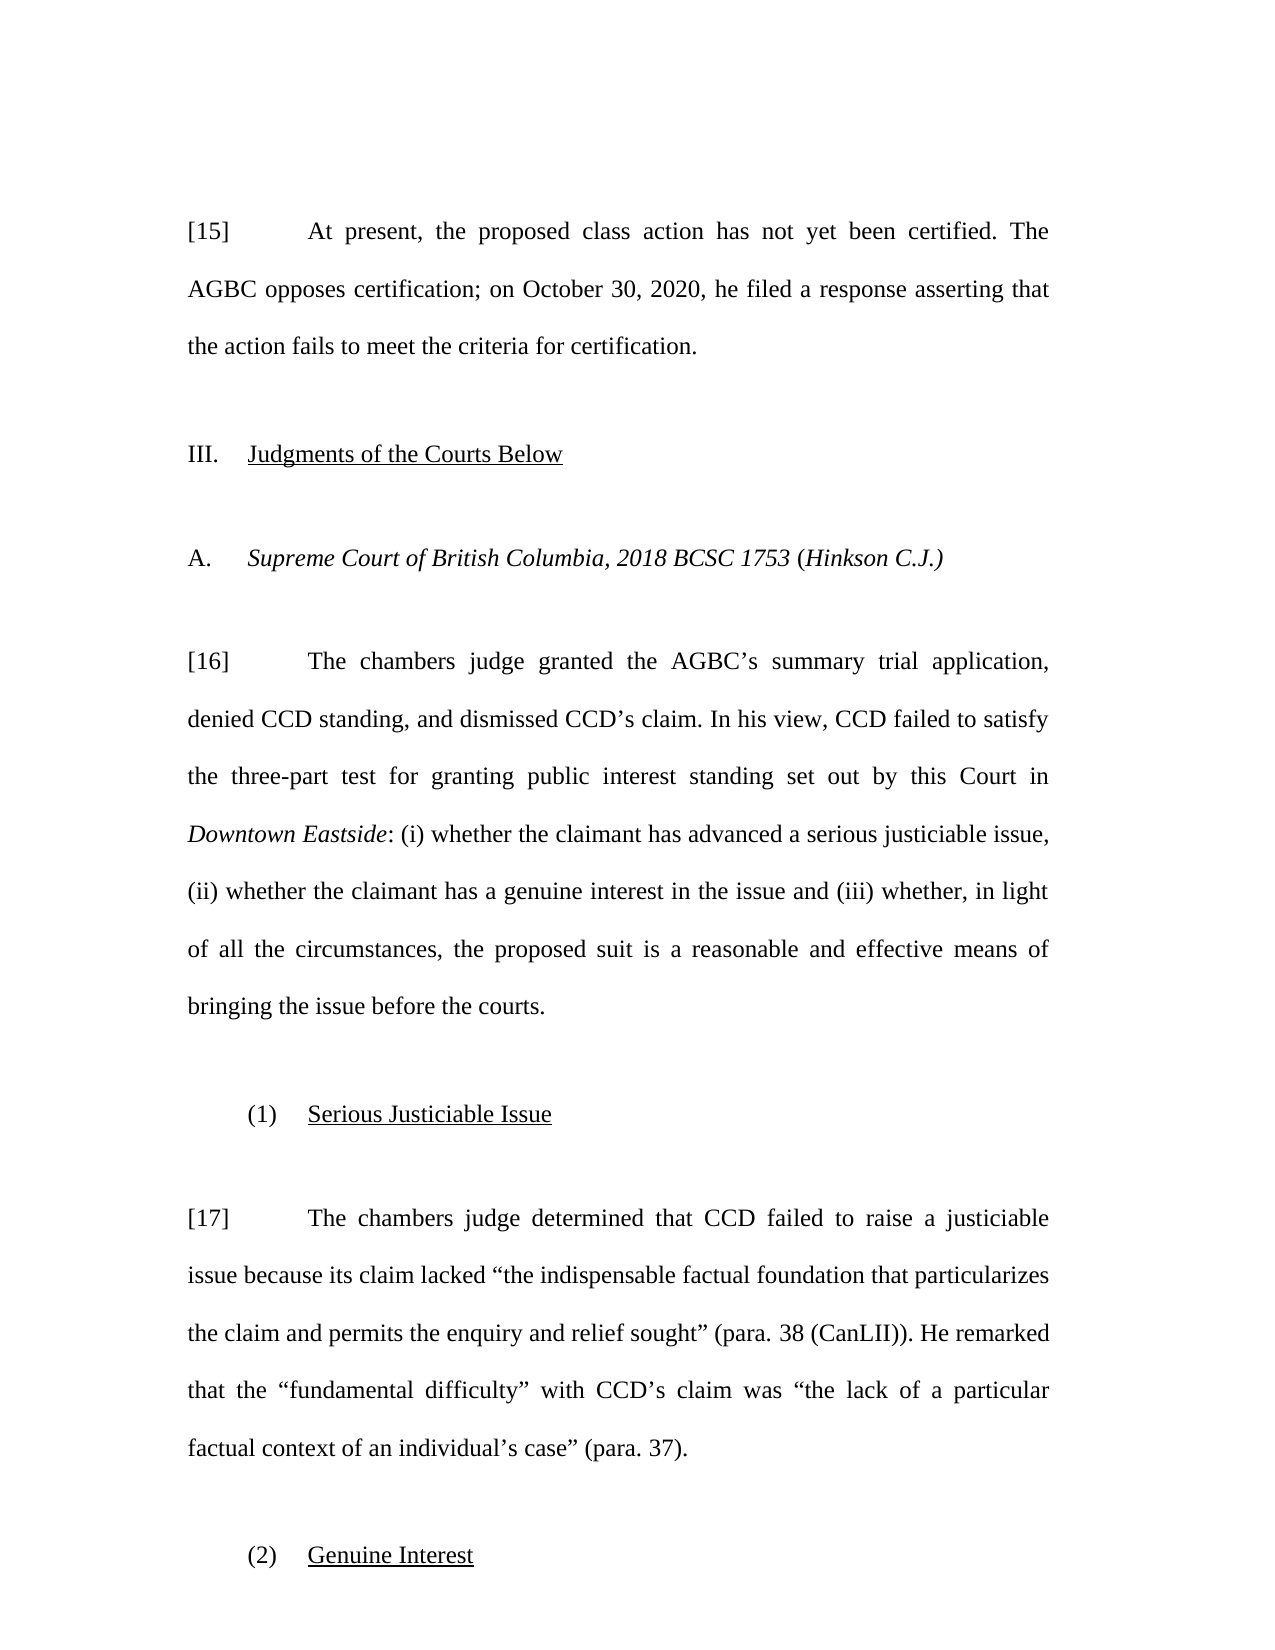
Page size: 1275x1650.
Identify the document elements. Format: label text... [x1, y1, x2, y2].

title Genuine Interest [247, 1540, 1050, 1569]
text The chambers judge granted the AGBC’s summary trial application, denied CCD standing, and dismissed CCD’s claim. In his view, CCD failed to satisfy the three-part test for granting public interest standing set out by this Court in Downtown Eastside: (i) whether the claimant has advanced a serious justiciable issue, (ii) whether the claimant has a genuine interest in the issue and (iii) whether, in light of all the circumstances, the proposed suit is a reasonable and effective means of bringing the issue before the courts. [187, 646, 1050, 1020]
title Judgments of the Courts Below [187, 439, 1050, 468]
text At present, the proposed class action has not yet been certified. The AGBC opposes certification; on October 30, 2020, he filed a response asserting that the action fails to meet the criteria for certification. [187, 216, 1050, 360]
title Serious Justiciable Issue [247, 1099, 1050, 1128]
title Supreme Court of British Columbia, 2018 BCSC 1753 (Hinkson C.J.) [187, 543, 1050, 571]
text The chambers judge determined that CCD failed to raise a justiciable issue because its claim lacked “the indispensable factual foundation that particularizes the claim and permits the enquiry and relief sought” (para. 38 (CanLII)). He remarked that the “fundamental difficulty” with CCD’s claim was “the lack of a particular factual context of an individual’s case” (para. 37). [187, 1203, 1050, 1461]
